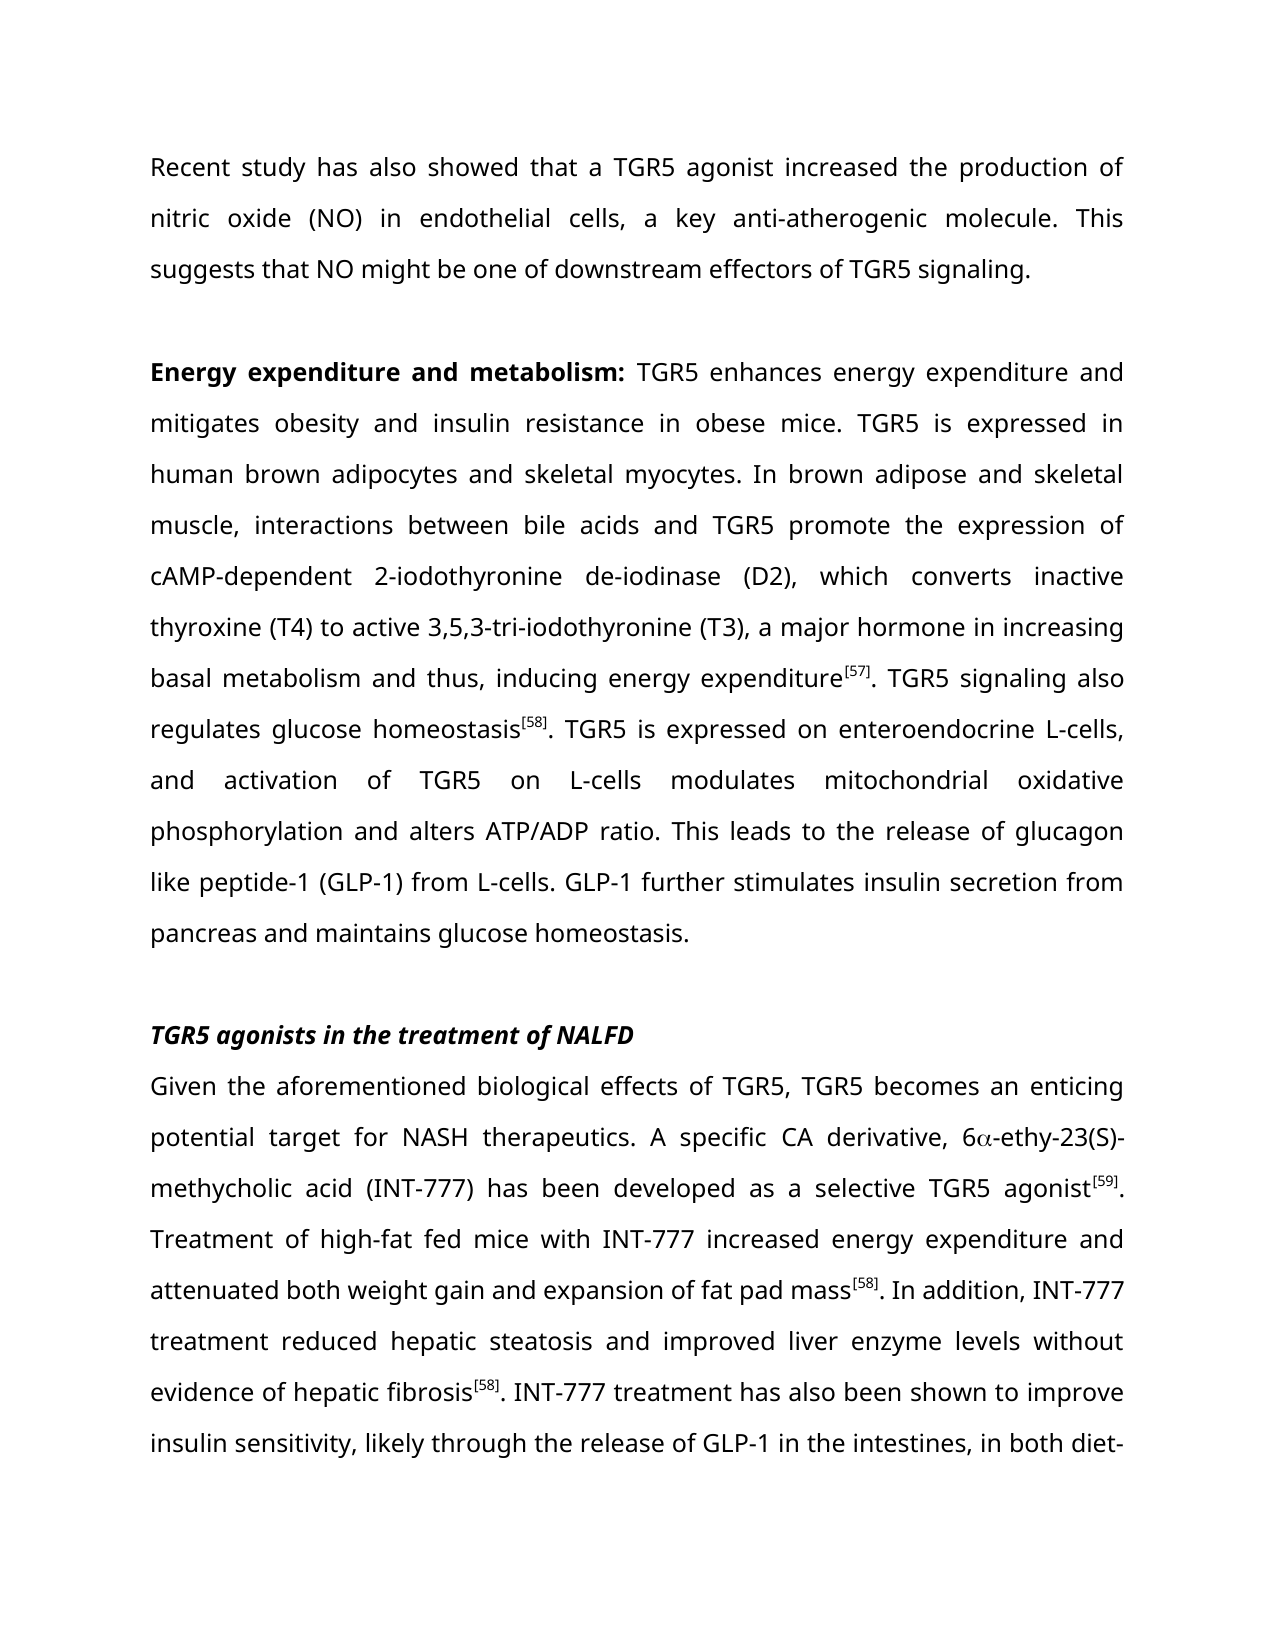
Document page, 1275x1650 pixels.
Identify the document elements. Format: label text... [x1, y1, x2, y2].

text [150, 150, 1125, 286]
text TGR5 agonists in the treatment of NALFD [150, 1018, 1125, 1052]
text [150, 1069, 1125, 1460]
text Energy expenditure and metabolism: TGR5 enhances energy expenditure and mitigates obesity and insulin resistance in obese mice. TGR5 is expressed in human brown adipocytes and skeletal myocytes. In brown adipose and skeletal muscle, interactions between bile acids and TGR5 promote the expression of cAMP-dependent 2-iodothyronine de-iodinase (D2), which converts inactive thyroxine (T4) to active 3,5,3-tri-iodothyronine (T3), a major hormone in increasing basal metabolism and thus, inducing energy expenditure[57]. TGR5 signaling also regulates glucose homeostasis[58]. TGR5 is expressed on enteroendocrine L-cells, and activation of TGR5 on L-cells modulates mitochondrial oxidative phosphorylation and alters ATP/ADP ratio. This leads to the release of glucagon like peptide-1 (GLP-1) from L-cells. GLP-1 further stimulates insulin secretion from pancreas and maintains glucose homeostasis. [150, 354, 1125, 950]
